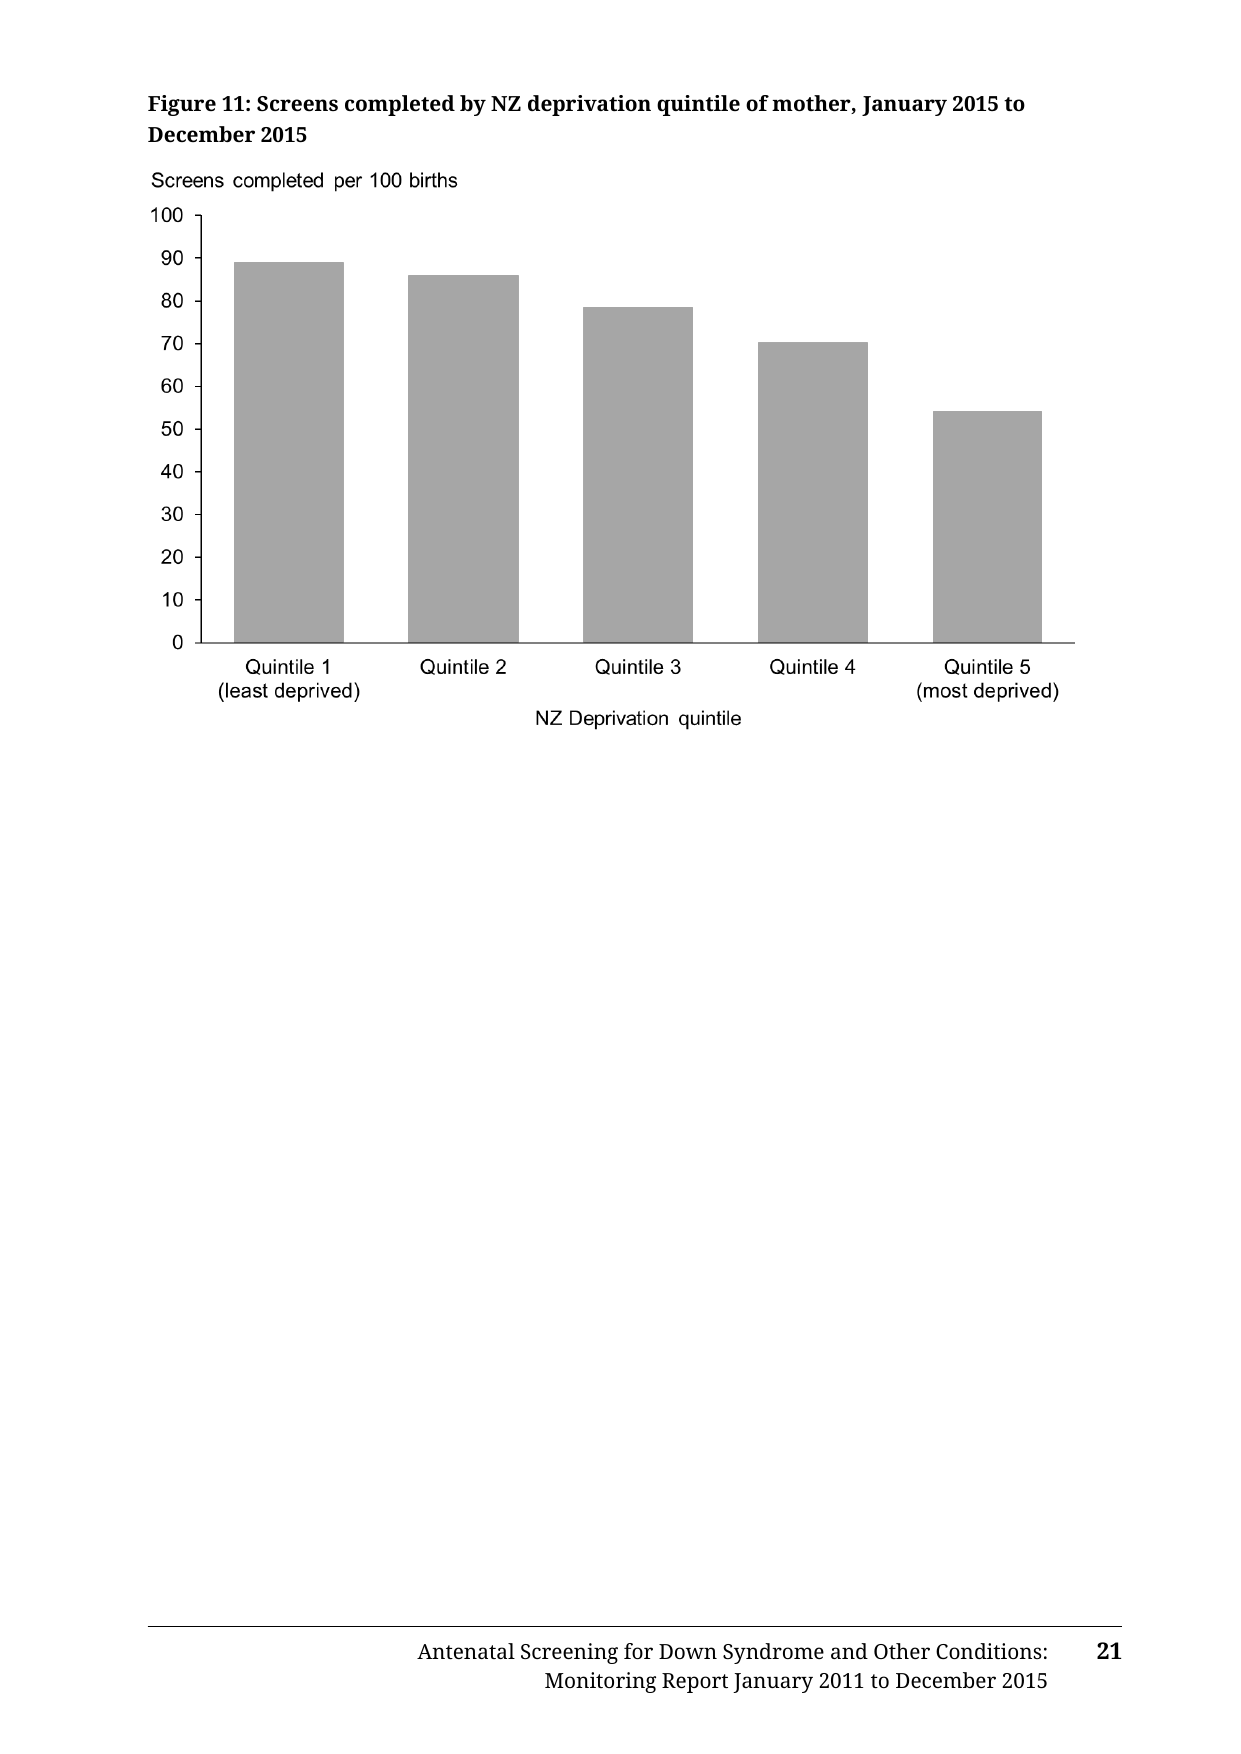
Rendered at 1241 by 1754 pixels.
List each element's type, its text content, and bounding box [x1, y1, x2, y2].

picture [147, 163, 1083, 733]
text Figure 11: Screens completed by NZ deprivation quintile of mother, January 2015 to December 2015 [148, 89, 1122, 148]
